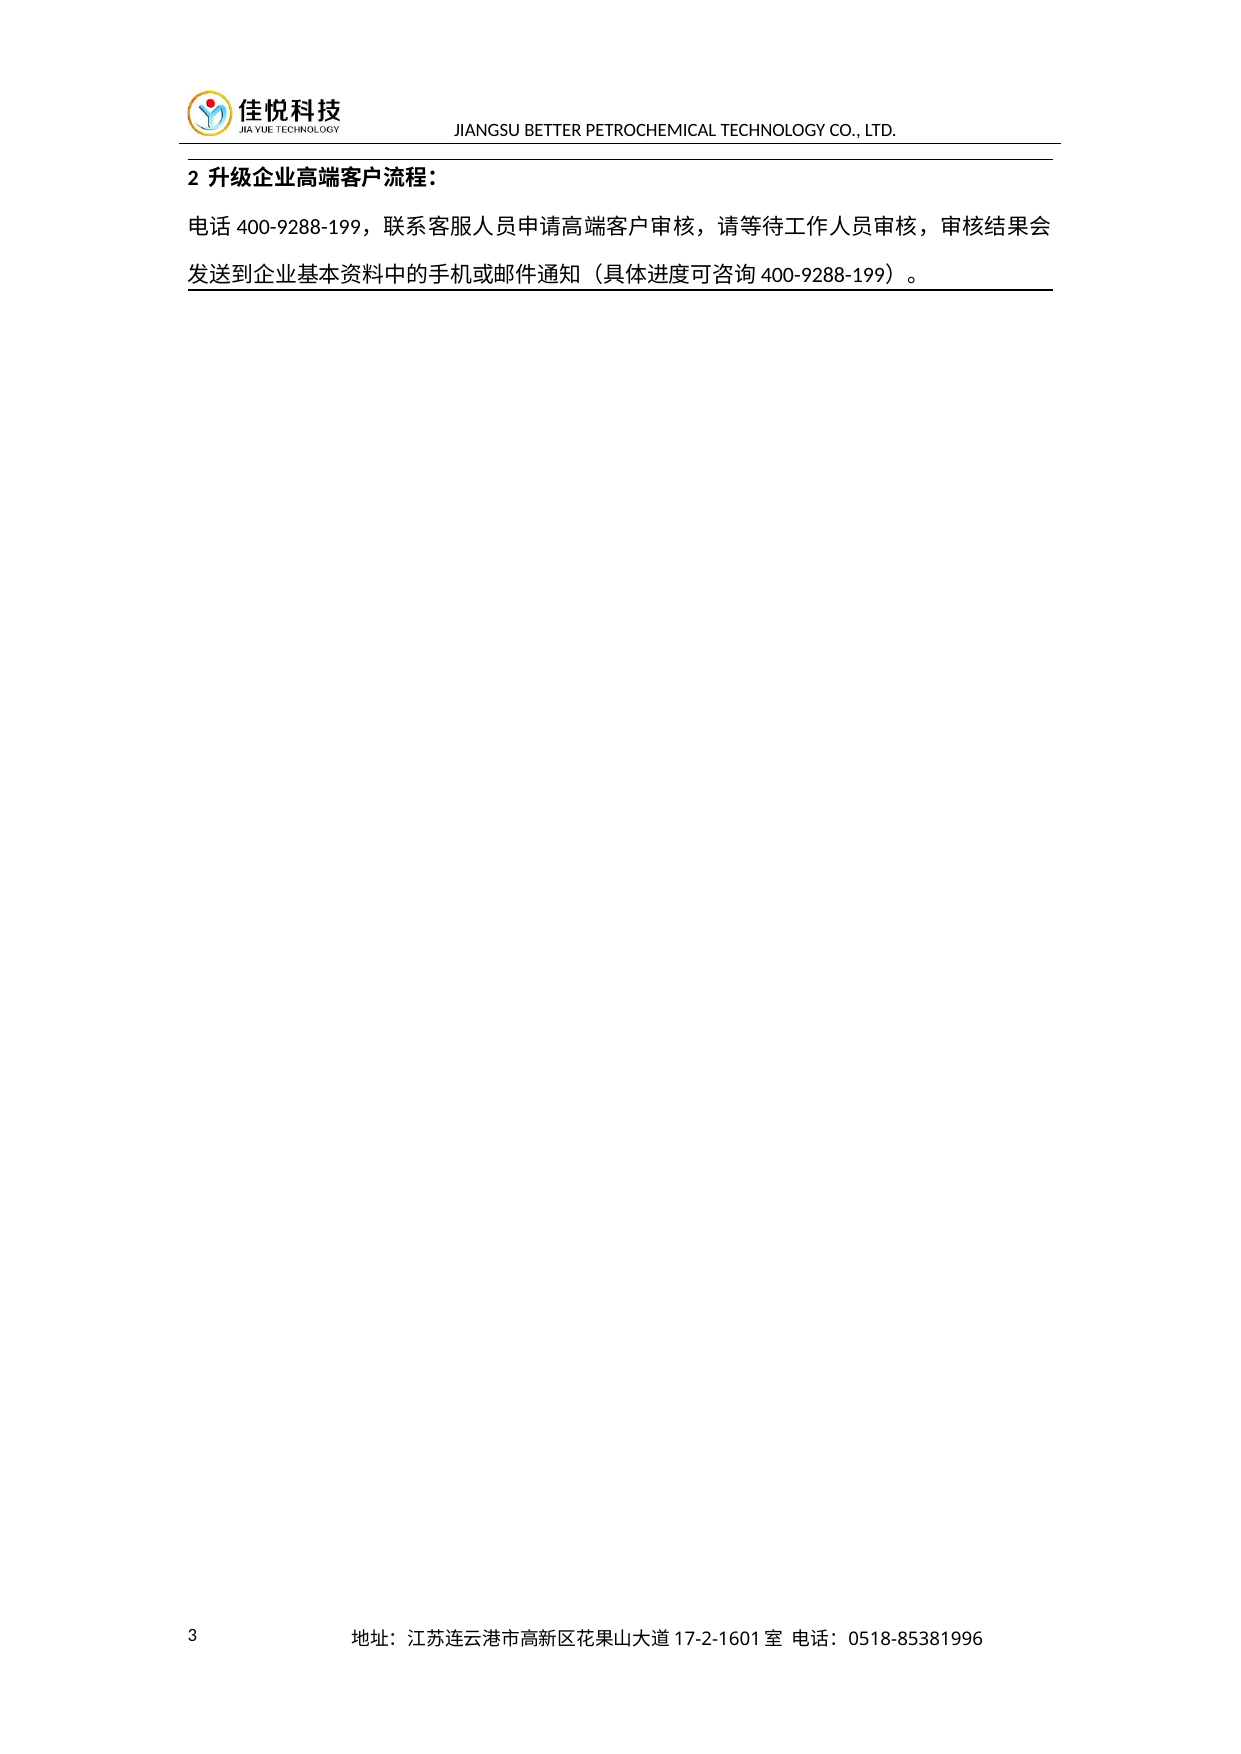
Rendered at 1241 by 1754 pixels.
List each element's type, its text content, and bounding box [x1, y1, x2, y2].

list 电话400-9288-199，联系客服人员申请高端客户审核，请等待工作人员审核，审核结果会发送到企业基本资料中的手机或邮件通知（具体进度可咨询400-9288-199）。 [187, 207, 1053, 291]
picture [187, 90, 340, 136]
list 2 升级企业高端客户流程： [187, 160, 1053, 192]
